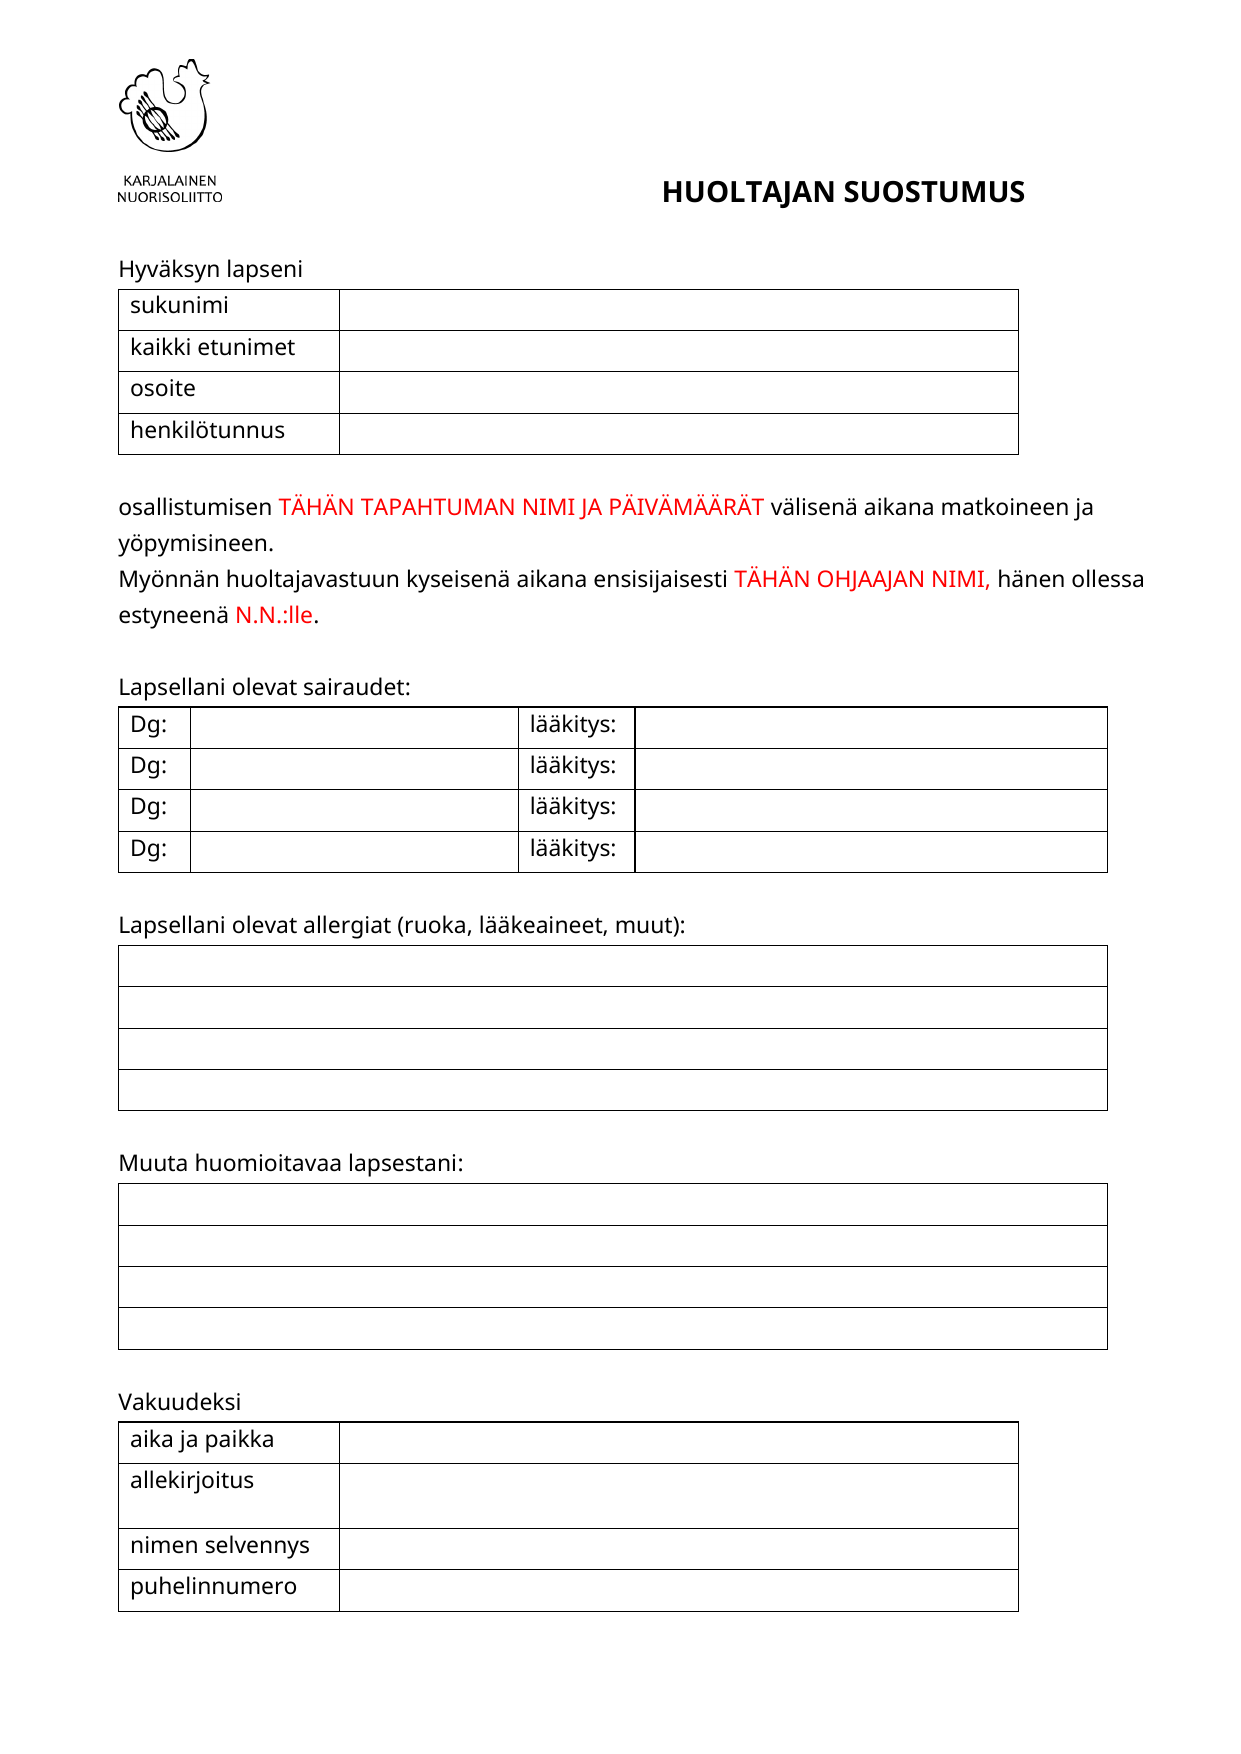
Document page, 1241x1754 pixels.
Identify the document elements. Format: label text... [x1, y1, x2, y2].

table_header aika ja paikka [119, 1423, 339, 1463]
table_cell nimen selvennys [119, 1529, 339, 1569]
table_header [119, 946, 1107, 986]
table_cell [636, 749, 1107, 789]
text Lapsellani olevat sairaudet: [118, 671, 1181, 702]
table_cell [191, 749, 518, 789]
table_cell osoite [119, 372, 339, 412]
table_cell henkilötunnus [119, 414, 339, 454]
table_cell Dg: [119, 749, 190, 789]
table_cell [191, 790, 518, 831]
table_cell [119, 1226, 1107, 1266]
text Hyväksyn lapseni [118, 252, 1181, 284]
table_cell [119, 1267, 1107, 1307]
text HUOLTAJAN SUOSTUMUS [118, 59, 1181, 211]
table_header [340, 1423, 1018, 1463]
table_cell lääkitys: [519, 790, 634, 831]
text Vakuudeksi [118, 1386, 1181, 1417]
table_cell [636, 790, 1107, 831]
table_cell [340, 372, 1018, 412]
table_cell puhelinnumero [119, 1570, 339, 1611]
text Myönnän huoltajavastuun kyseisenä aikana ensisijaisesti TÄHÄN OHJAAJAN NIMI, hänen ollessa estyneenä N.N.:lle. [118, 563, 1181, 630]
table_header [191, 708, 518, 748]
table_cell lääkitys: [519, 832, 634, 872]
table_cell [340, 414, 1018, 454]
table_cell [119, 1308, 1107, 1348]
table_header [340, 290, 1018, 330]
table_cell [119, 1070, 1107, 1110]
table_cell [191, 832, 518, 872]
table_cell [340, 1529, 1018, 1569]
table_cell [340, 1570, 1018, 1611]
table_cell [119, 1029, 1107, 1069]
table_cell Dg: [119, 832, 190, 872]
table_cell [340, 331, 1018, 371]
table_cell [340, 1464, 1018, 1528]
table_cell [119, 987, 1107, 1027]
text Muuta huomioitavaa lapsestani: [118, 1147, 1181, 1178]
table_header lääkitys: [519, 708, 634, 748]
table_cell lääkitys: [519, 749, 634, 789]
text Lapsellani olevat allergiat (ruoka, lääkeaineet, muut): [118, 909, 1181, 940]
table_header sukunimi [119, 290, 339, 330]
text osallistumisen TÄHÄN TAPAHTUMAN NIMI JA PÄIVÄMÄÄRÄT välisenä aikana matkoineen ja yöpymisineen. [118, 491, 1181, 558]
table_cell Dg: [119, 790, 190, 831]
picture [118, 59, 222, 202]
table_cell [636, 832, 1107, 872]
table_cell allekirjoitus [119, 1464, 339, 1528]
table_header [119, 1184, 1107, 1224]
table_cell kaikki etunimet [119, 331, 339, 371]
table_header [636, 708, 1107, 748]
table_header Dg: [119, 708, 190, 748]
